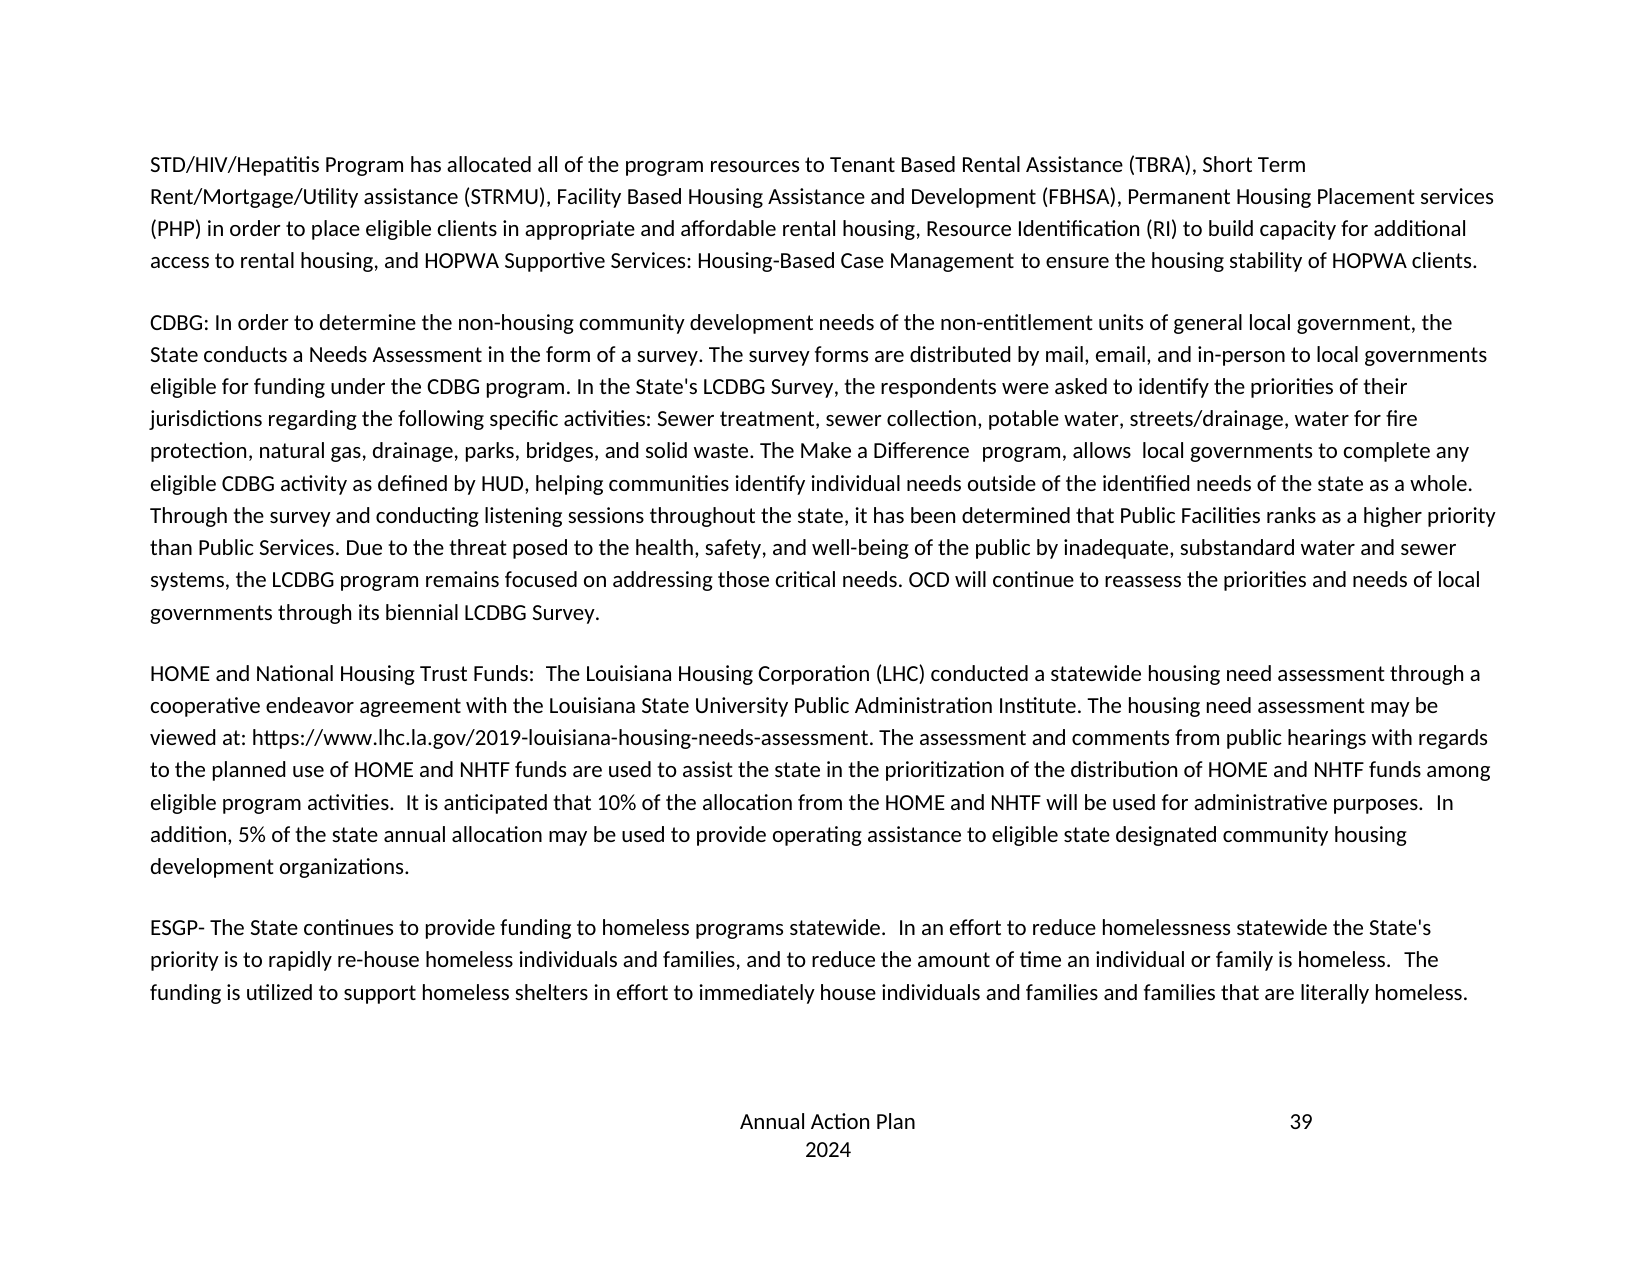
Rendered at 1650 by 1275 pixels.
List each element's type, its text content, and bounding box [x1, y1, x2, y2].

text CDBG: In order to determine the non-housing community development needs of the non-entitlement units of general local government, the State conducts a Needs Assessment in the form of a survey. The survey forms are distributed by mail, email, and in-person to local governments eligible for funding under the CDBG program. In the State's LCDBG Survey, the respondents were asked to identify the priorities of their jurisdictions regarding the following specific activities: Sewer treatment, sewer collection, potable water, streets/drainage, water for fire protection, natural gas, drainage, parks, bridges, and solid waste. The Make a Difference program, allows local governments to complete any eligible CDBG activity as defined by HUD, helping communities identify individual needs outside of the identified needs of the state as a whole. Through the survey and conducting listening sessions throughout the state, it has been determined that Public Facilities ranks as a higher priority than Public Services. Due to the threat posed to the health, safety, and well-being of the public by inadequate, substandard water and sewer systems, the LCDBG program remains focused on addressing those critical needs. OCD will continue to reassess the priorities and needs of local governments through its biennial LCDBG Survey. [150, 308, 1500, 626]
text HOME and National Housing Trust Funds: The Louisiana Housing Corporation (LHC) conducted a statewide housing need assessment through a cooperative endeavor agreement with the Louisiana State University Public Administration Institute. The housing need assessment may be viewed at: https://www.lhc.la.gov/2019-louisiana-housing-needs-assessment. The assessment and comments from public hearings with regards to the planned use of HOME and NHTF funds are used to assist the state in the prioritization of the distribution of HOME and NHTF funds among eligible program activities. It is anticipated that 10% of the allocation from the HOME and NHTF will be used for administrative purposes. In addition, 5% of the state annual allocation may be used to provide operating assistance to eligible state designated community housing development organizations. [150, 659, 1500, 880]
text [150, 150, 1500, 274]
text ESGP- The State continues to provide funding to homeless programs statewide. In an effort to reduce homelessness statewide the State's priority is to rapidly re-house homeless individuals and families, and to reduce the amount of time an individual or family is homeless. The funding is utilized to support homeless shelters in effort to immediately house individuals and families and families that are literally homeless. [150, 913, 1500, 1006]
